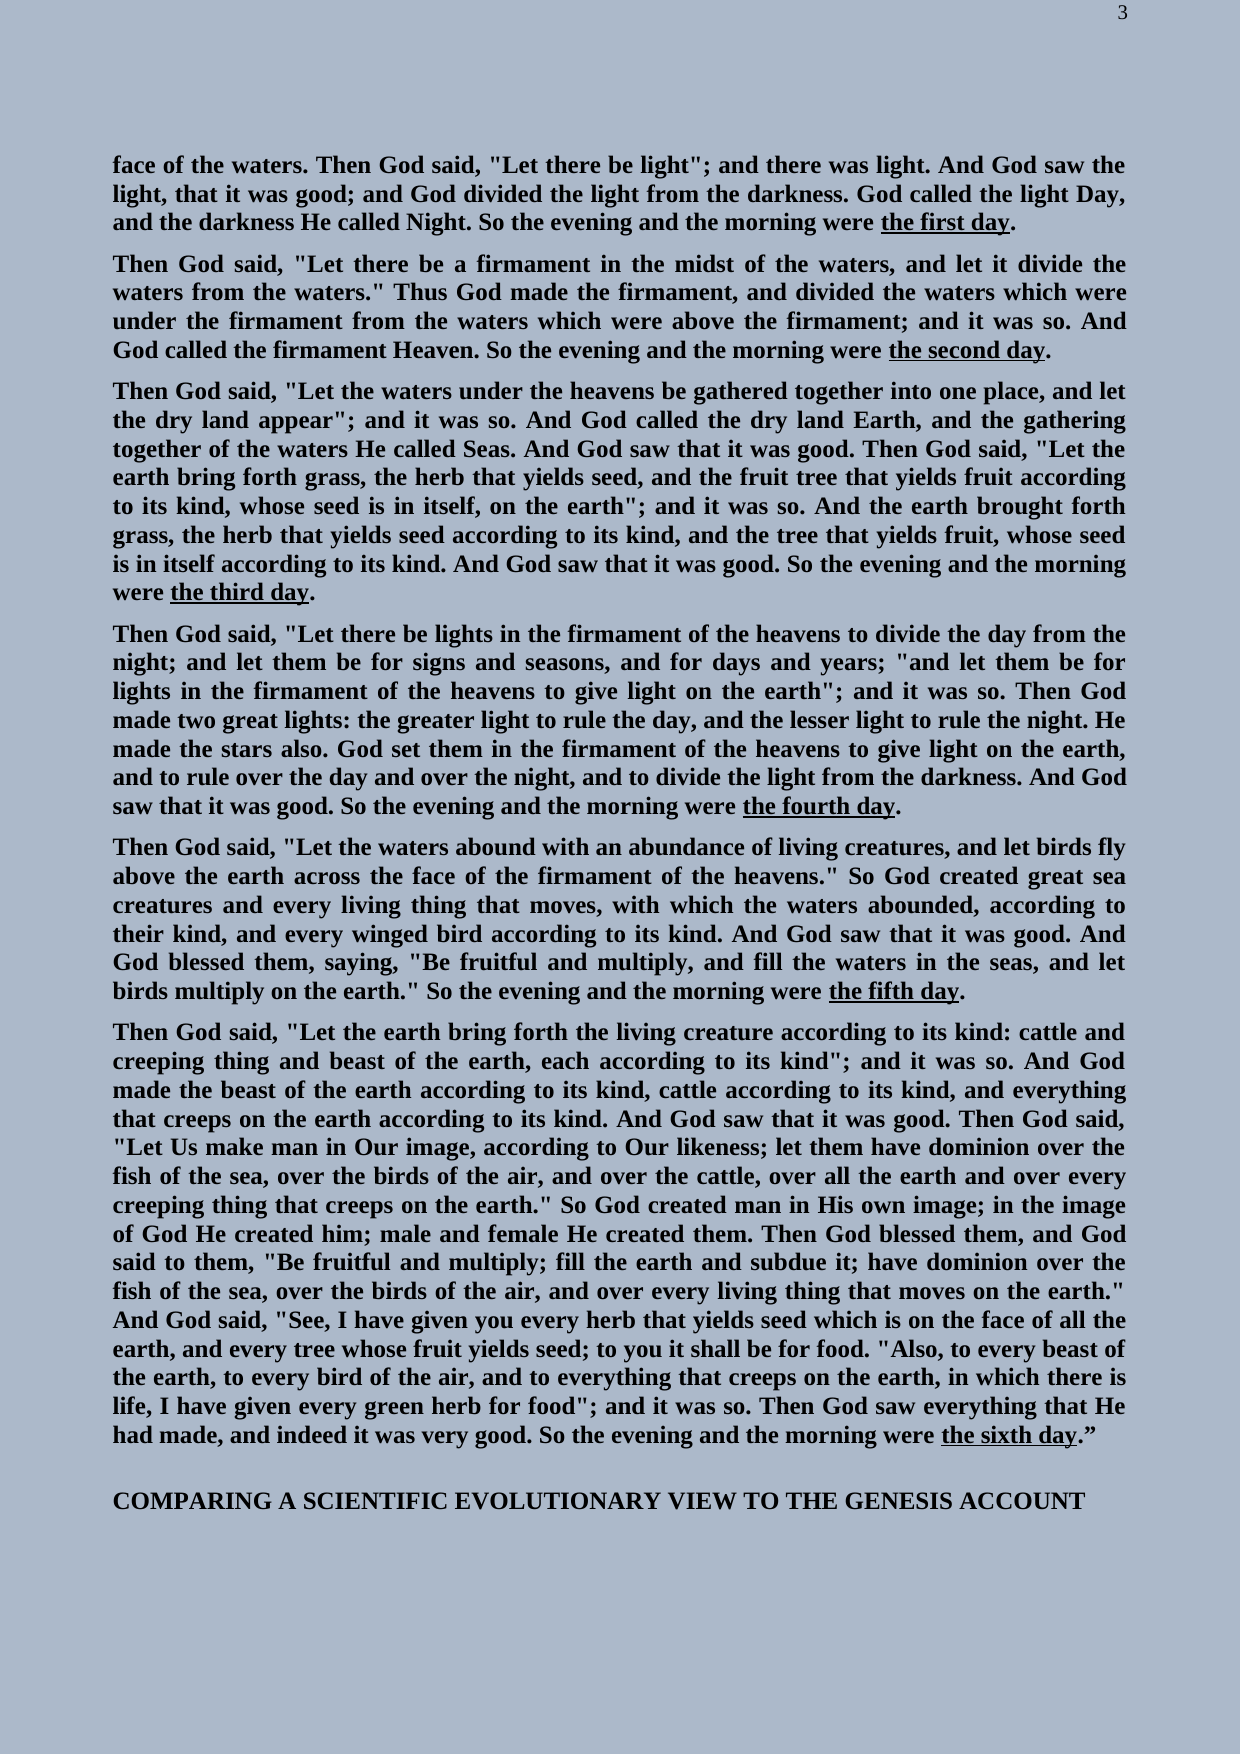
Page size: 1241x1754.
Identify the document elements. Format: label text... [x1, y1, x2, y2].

text Then God said, "Let the waters under the heavens be gathered together into one place, and let the dry land appear"; and it was so. And God called the dry land Earth, and the gathering together of the waters He called Seas. And God saw that it was good. Then God said, "Let the earth bring forth grass, the herb that yields seed, and the fruit tree that yields fruit according to its kind, whose seed is in itself, on the earth"; and it was so. And the earth brought forth grass, the herb that yields seed according to its kind, and the tree that yields fruit, whose seed is in itself according to its kind. And God saw that it was good. So the evening and the morning were the third day. [112, 376, 1128, 606]
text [112, 150, 1128, 236]
text Then God said, "Let the earth bring forth the living creature according to its kind: cattle and creeping thing and beast of the earth, each according to its kind"; and it was so. And God made the beast of the earth according to its kind, cattle according to its kind, and everything that creeps on the earth according to its kind. And God saw that it was good. Then God said, "Let Us make man in Our image, according to Our likeness; let them have dominion over the fish of the sea, over the birds of the air, and over the cattle, over all the earth and over every creeping thing that creeps on the earth." So God created man in His own image; in the image of God He created him; male and female He created them. Then God blessed them, and God said to them, "Be fruitful and multiply; fill the earth and subdue it; have dominion over the fish of the sea, over the birds of the air, and over every living thing that moves on the earth." And God said, "See, I have given you every herb that yields seed which is on the face of all the earth, and every tree whose fruit yields seed; to you it shall be for food. "Also, to every beast of the earth, to every bird of the air, and to everything that creeps on the earth, in which there is life, I have given every green herb for food"; and it was so. Then God saw everything that He had made, and indeed it was very good. So the evening and the morning were the sixth day.” [112, 1017, 1128, 1449]
text Then God said, "Let the waters abound with an abundance of living creatures, and let birds fly above the earth across the face of the firmament of the heavens." So God created great sea creatures and every living thing that moves, with which the waters abounded, according to their kind, and every winged bird according to its kind. And God saw that it was good. And God blessed them, saying, "Be fruitful and multiply, and fill the waters in the seas, and let birds multiply on the earth." So the evening and the morning were the fifth day. [112, 832, 1128, 1005]
text Then God said, "Let there be lights in the firmament of the heavens to divide the day from the night; and let them be for signs and seasons, and for days and years; "and let them be for lights in the firmament of the heavens to give light on the earth"; and it was so. Then God made two great lights: the greater light to rule the day, and the lesser light to rule the night. He made the stars also. God set them in the firmament of the heavens to give light on the earth, and to rule over the day and over the night, and to divide the light from the darkness. And God saw that it was good. So the evening and the morning were the fourth day. [112, 619, 1128, 820]
text COMPARING A SCIENTIFIC EVOLUTIONARY VIEW TO THE GENESIS ACCOUNT [112, 1486, 1128, 1515]
text Then God said, "Let there be a firmament in the midst of the waters, and let it divide the waters from the waters." Thus God made the firmament, and divided the waters which were under the firmament from the waters which were above the firmament; and it was so. And God called the firmament Heaven. So the evening and the morning were the second day. [112, 249, 1128, 364]
